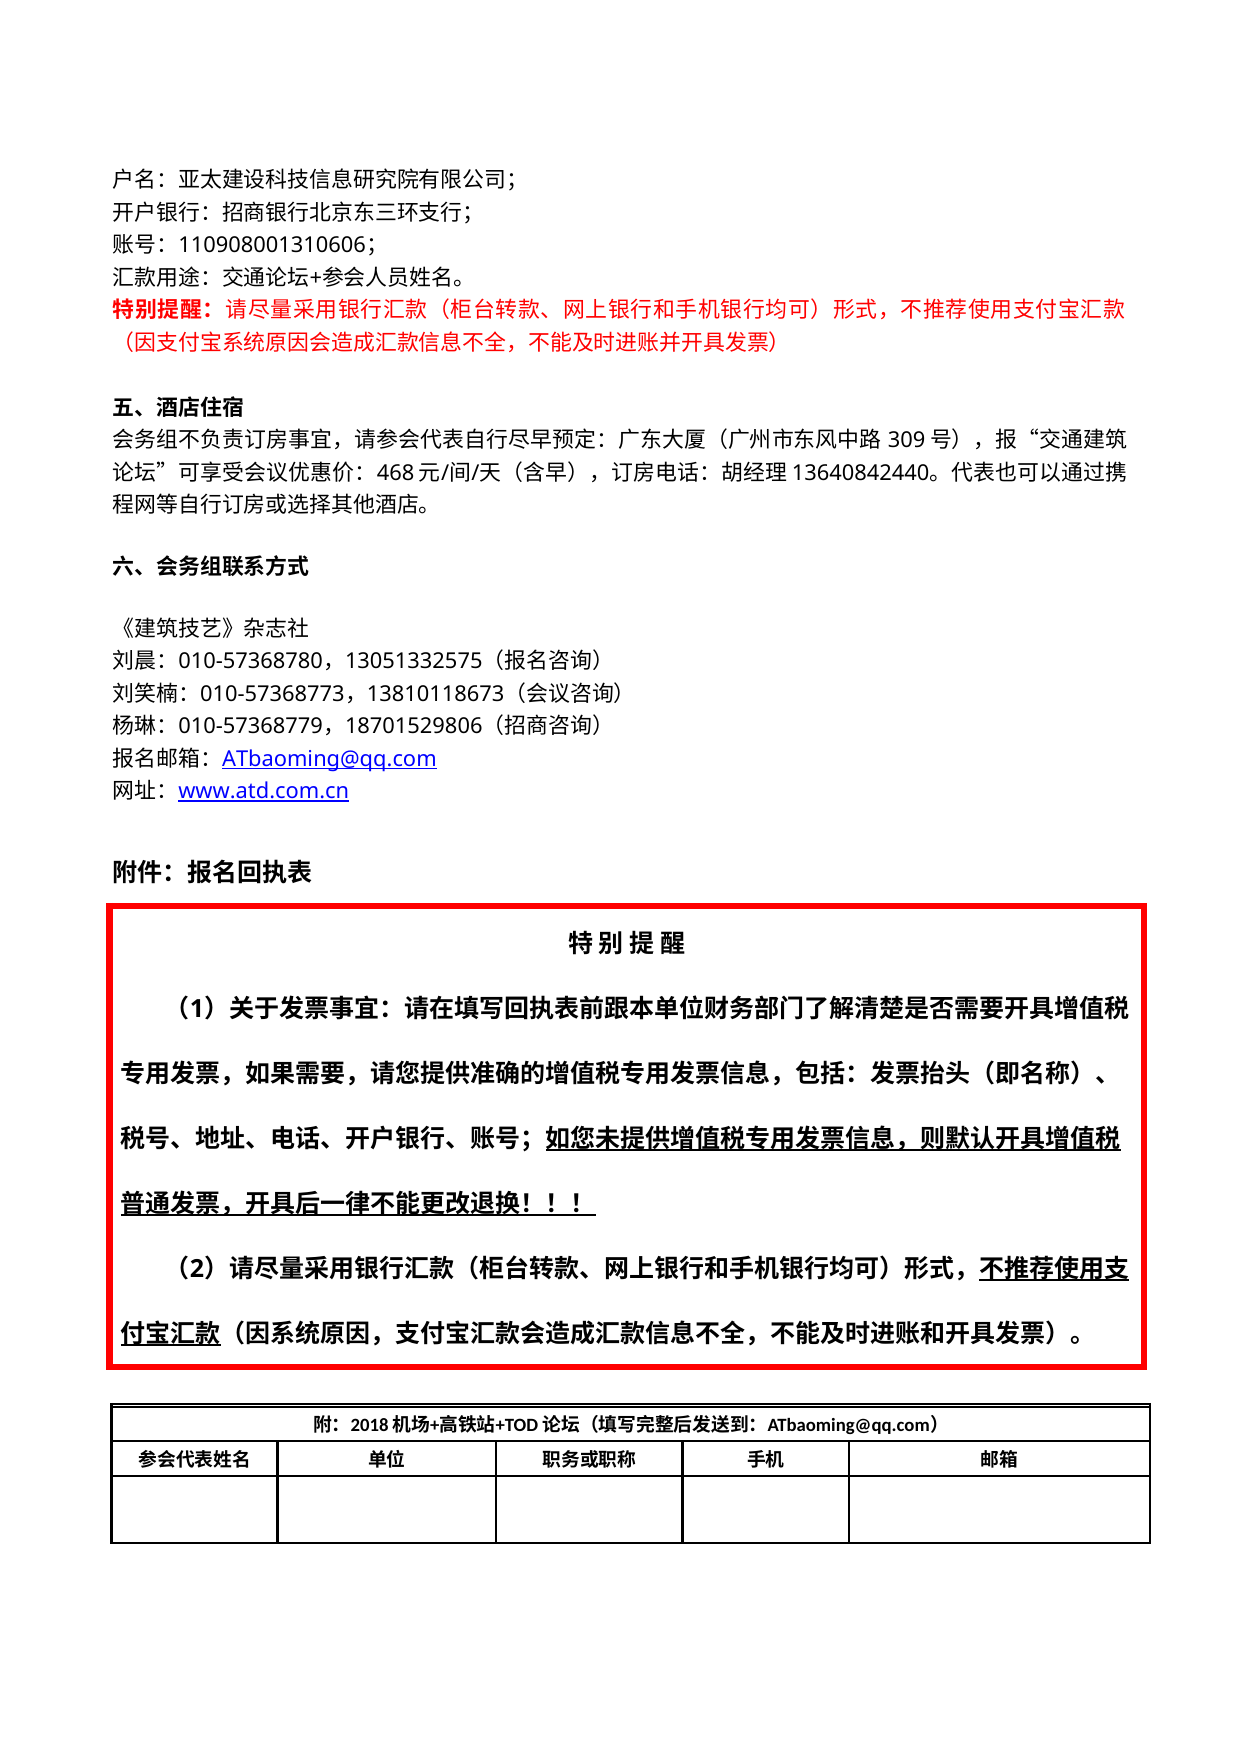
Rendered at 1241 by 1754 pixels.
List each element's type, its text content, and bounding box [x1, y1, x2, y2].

table_cell 手机 [684, 1442, 848, 1474]
text 附件：报名回执表 [112, 838, 1128, 903]
table_cell 参会代表姓名 [113, 1442, 276, 1474]
text 会务组不负责订房事宜，请参会代表自行尽早预定：广东大厦（广州市东风中路309号），报“交通建筑论坛”可享受会议优惠价：468元/间/天（含早），订房电话：胡经理13640842440。代表也可以通过携程网等自行订房或选择其他酒店。 [112, 422, 1128, 519]
table_cell [497, 1477, 681, 1542]
text 汇款用途：交通论坛+参会人员姓名。 [112, 259, 1128, 292]
text 户名：亚太建设科技信息研究院有限公司； [112, 162, 1128, 194]
table_cell 邮箱 [850, 1442, 1149, 1474]
table_cell [113, 1477, 276, 1542]
text 六、会务组联系方式 [112, 549, 1128, 581]
text 《建筑技艺》杂志社 [112, 610, 1128, 643]
table_header 附：2018机场+高铁站+TOD 论坛（填写完整后发送到：ATbaoming@qq.com） [113, 1408, 1149, 1440]
text 网址：www.atd.com.cn [112, 773, 1128, 805]
text 报名邮箱：ATbaoming@qq.com [112, 740, 1128, 773]
table_cell [684, 1477, 848, 1542]
text 特别提醒：请尽量采用银行汇款（柜台转款、网上银行和手机银行均可）形式，不推荐使用支付宝汇款（因支付宝系统原因会造成汇款信息不全，不能及时进账并开具发票） [112, 292, 1128, 357]
text 刘笑楠：010-57368773，13810118673（会议咨询） [112, 675, 1128, 708]
table_cell 职务或职称 [497, 1442, 681, 1474]
table_cell [850, 1477, 1149, 1542]
text 开户银行：招商银行北京东三环支行； [112, 194, 1128, 227]
text 账号：110908001310606； [112, 227, 1128, 259]
text 杨琳：010-57368779，18701529806（招商咨询） [112, 708, 1128, 740]
table_cell 单位 [279, 1442, 495, 1474]
text 刘晨：010-57368780，13051332575（报名咨询） [112, 643, 1128, 675]
text 五、酒店住宿 [112, 389, 1128, 422]
table_header 特 别 提 醒 （1）关于发票事宜：请在填写回执表前跟本单位财务部门了解清楚是否需要开具增值税专用发票，如果需要，请您提供准确的增值税专用发票信息，包括：发票抬头（即名称）、税号、地址、电话、开户银行、账号；如您未提供增值税专用发票信息，则默认开具增值税普通发票，开具后一律不能更改退换！！！ （2）请尽量采用银行汇款（柜台转款、网上银行和手机银行均可）形式，不推荐使用支付宝汇款（因系统原因，支付宝汇款会造成汇款信息不全，不能及时进账和开具发票）。 [113, 909, 1141, 1364]
table_cell [279, 1477, 495, 1542]
